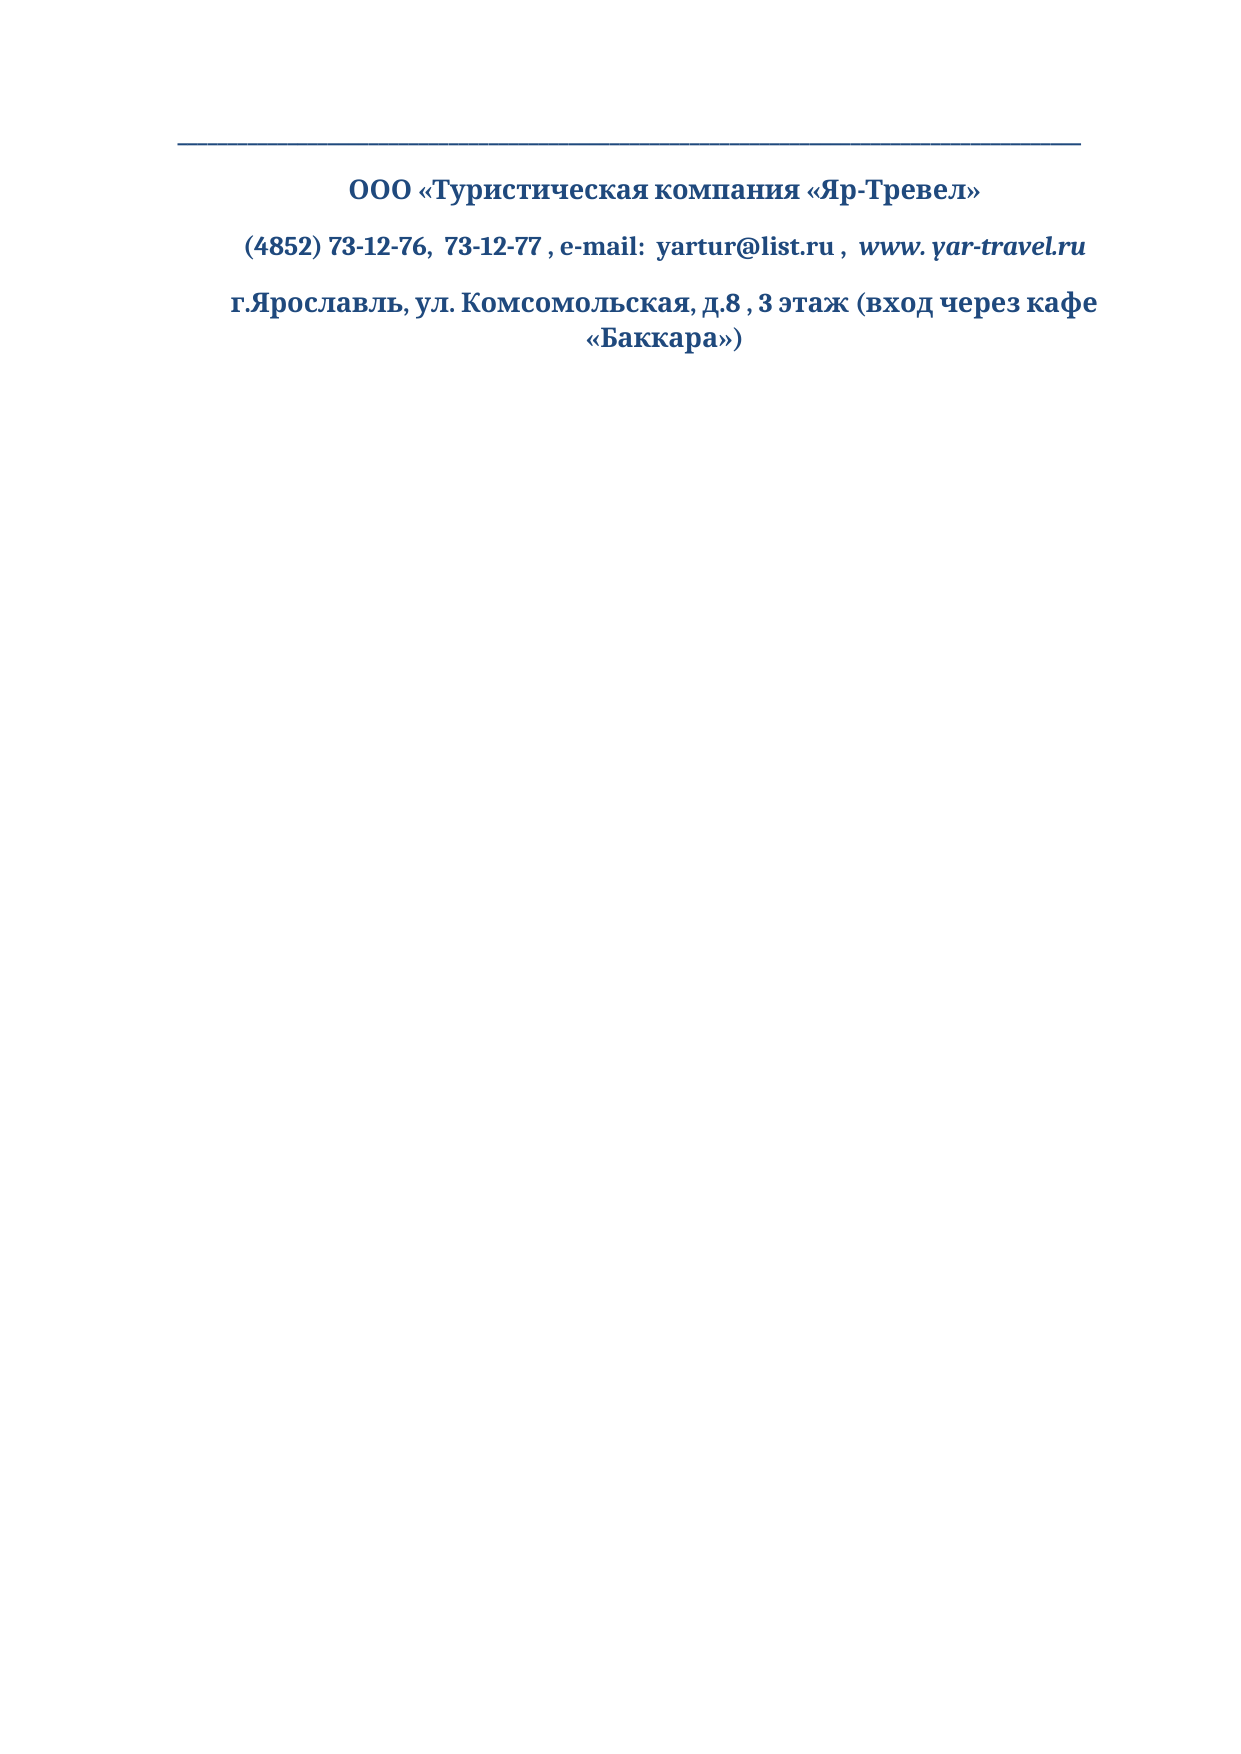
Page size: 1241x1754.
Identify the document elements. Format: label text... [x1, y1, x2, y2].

subtitle (4852) 73-12-76, 73-12-77 , e-mail: yartur@list.ru , www. yar-travel.ru [177, 231, 1152, 262]
subtitle ООО «Туристическая компания «Яр-Тревел» [177, 175, 1152, 206]
subtitle г.Ярославль, ул. Комсомольская, д.8 , 3 этаж (вход через кафе «Баккара») [177, 288, 1152, 355]
subtitle __________________________________________________________________________________________ [177, 118, 1152, 149]
